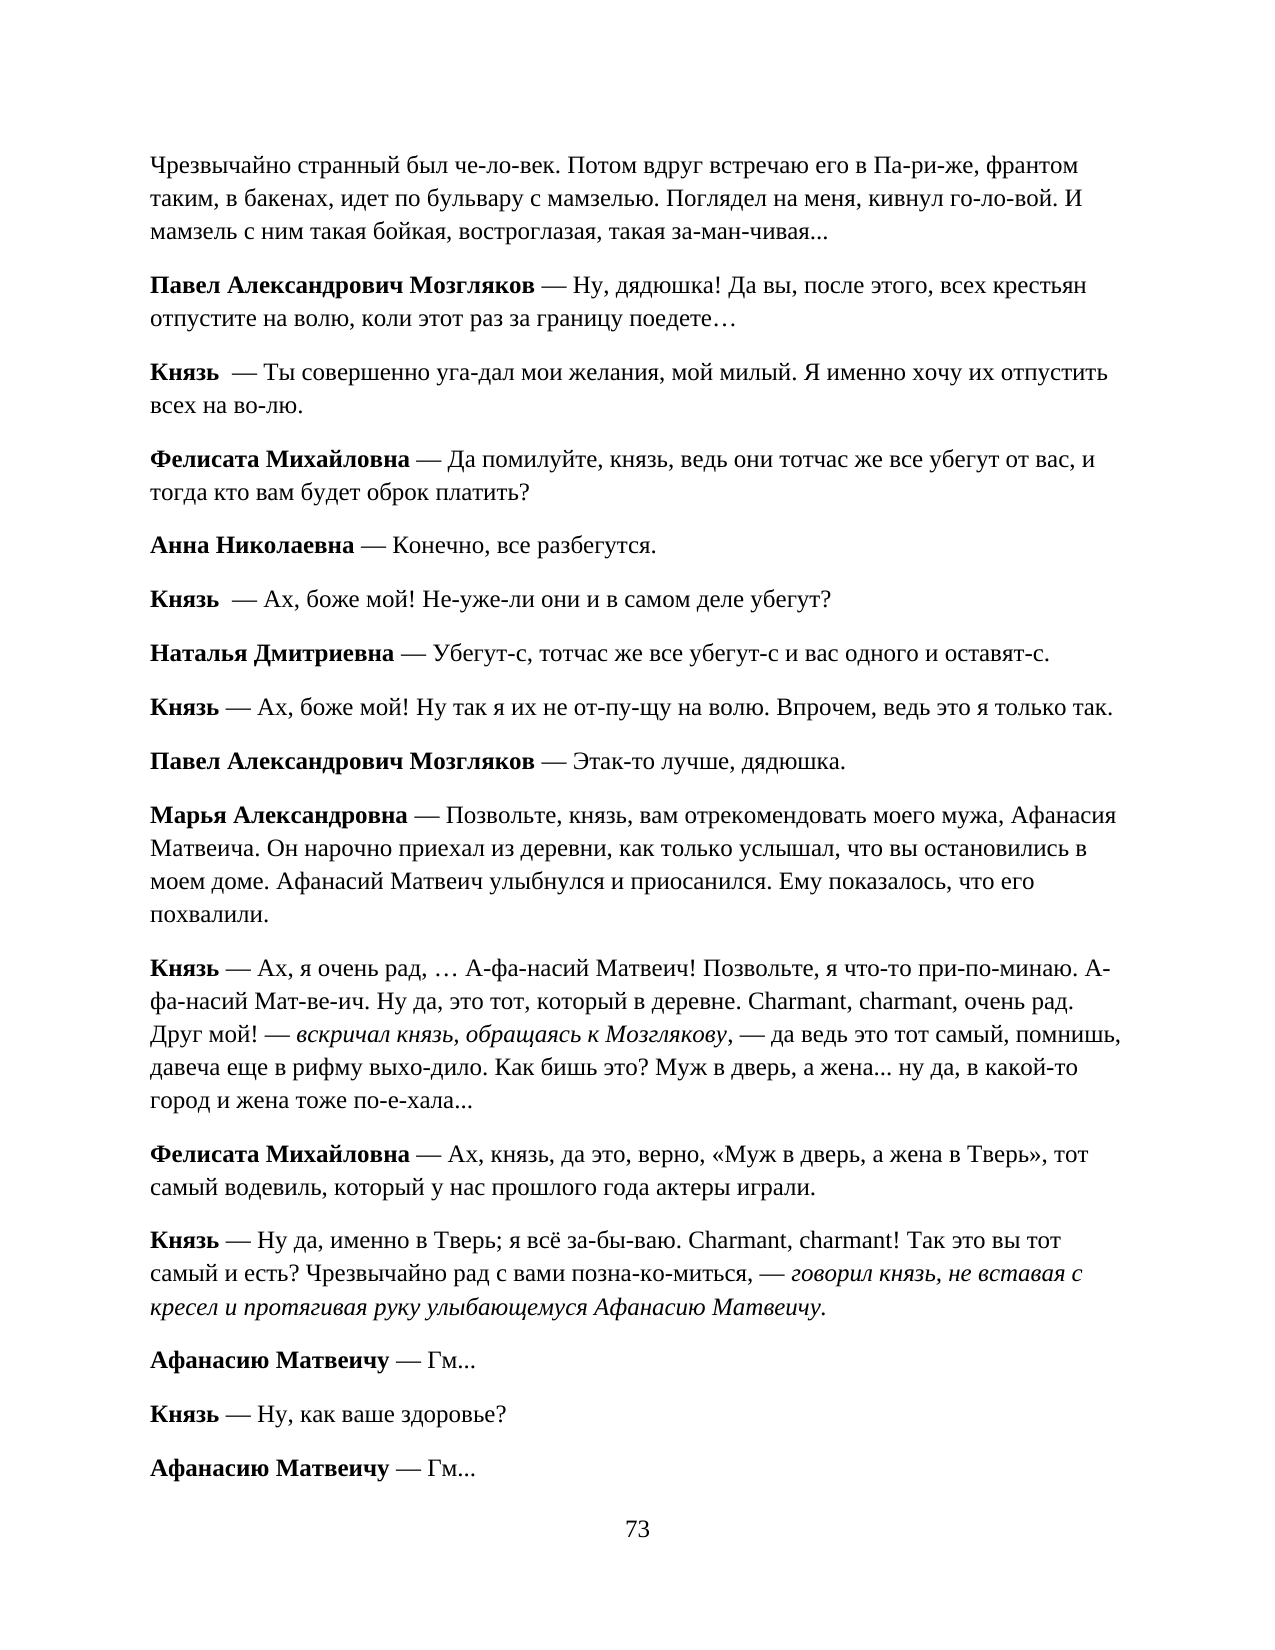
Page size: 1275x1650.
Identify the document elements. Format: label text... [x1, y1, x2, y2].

text Фелисата Михайловна — Ах, князь, да это, верно, «Муж в дверь, а жена в Тверь», тот самый водевиль, который у нас прошлого года актеры играли. [150, 1139, 1125, 1200]
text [150, 150, 1125, 245]
text Князь — Ну да, именно в Тверь; я всё за-бы-ваю. Charmant, charmant! Так это вы тот самый и есть? Чрезвычайно рад с вами позна-ко-миться, — говорил князь, не вставая с кресел и протягивая руку улыбающемуся Афанасию Матвеичу. [150, 1226, 1125, 1320]
text Князь — Ах, боже мой! Не-уже-ли они и в самом деле убегут? [150, 584, 1125, 613]
text Князь — Ну, как ваше здоровье? [150, 1399, 1125, 1428]
text Павел Александрович Мозгляков — Ну, дядюшка! Да вы, после этого, всех крестьян отпустите на волю, коли этот раз за границу поедете… [150, 270, 1125, 332]
text Павел Александрович Мозгляков — Этак-то лучше, дядюшка. [150, 746, 1125, 775]
text Анна Николаевна — Конечно, все разбегутся. [150, 531, 1125, 559]
text Афанасию Матвеичу — Гм... [150, 1453, 1125, 1482]
text Афанасию Матвеичу — Гм... [150, 1345, 1125, 1374]
text Князь — Ты совершенно уга-дал мои желания, мой милый. Я именно хочу их отпустить всех на во-лю. [150, 357, 1125, 418]
text Князь — Ах, я очень рад, … А-фа-насий Матвеич! Позвольте, я что-то при-по-минаю. А-фа-насий Мат-ве-ич. Ну да, это тот, который в деревне. Charmant, charmant, очень рад. Друг мой! — вскричал князь, обращаясь к Мозглякову, — да ведь это тот самый, помнишь, давеча еще в рифму выхо-дило. Как бишь это? Муж в дверь, а жена... ну да, в какой-то город и жена тоже по-е-хала... [150, 953, 1125, 1113]
text Фелисата Михайловна — Да помилуйте, князь, ведь они тотчас же все убегут от вас, и тогда кто вам будет оброк платить? [150, 444, 1125, 505]
text Марья Александровна — Позвольте, князь, вам отрекомендовать моего мужа, Афанасия Матвеича. Он нарочно приехал из деревни, как только услышал, что вы остановились в моем доме. Афанасий Матвеич улыбнулся и приосанился. Ему показалось, что его похвалили. [150, 800, 1125, 928]
text Князь — Ах, боже мой! Ну так я их не от-пу-щу на волю. Впрочем, ведь это я только так. [150, 692, 1125, 721]
text Наталья Дмитриевна — Убегут-с, тотчас же все убегут-с и вас одного и оставят-с. [150, 638, 1125, 667]
